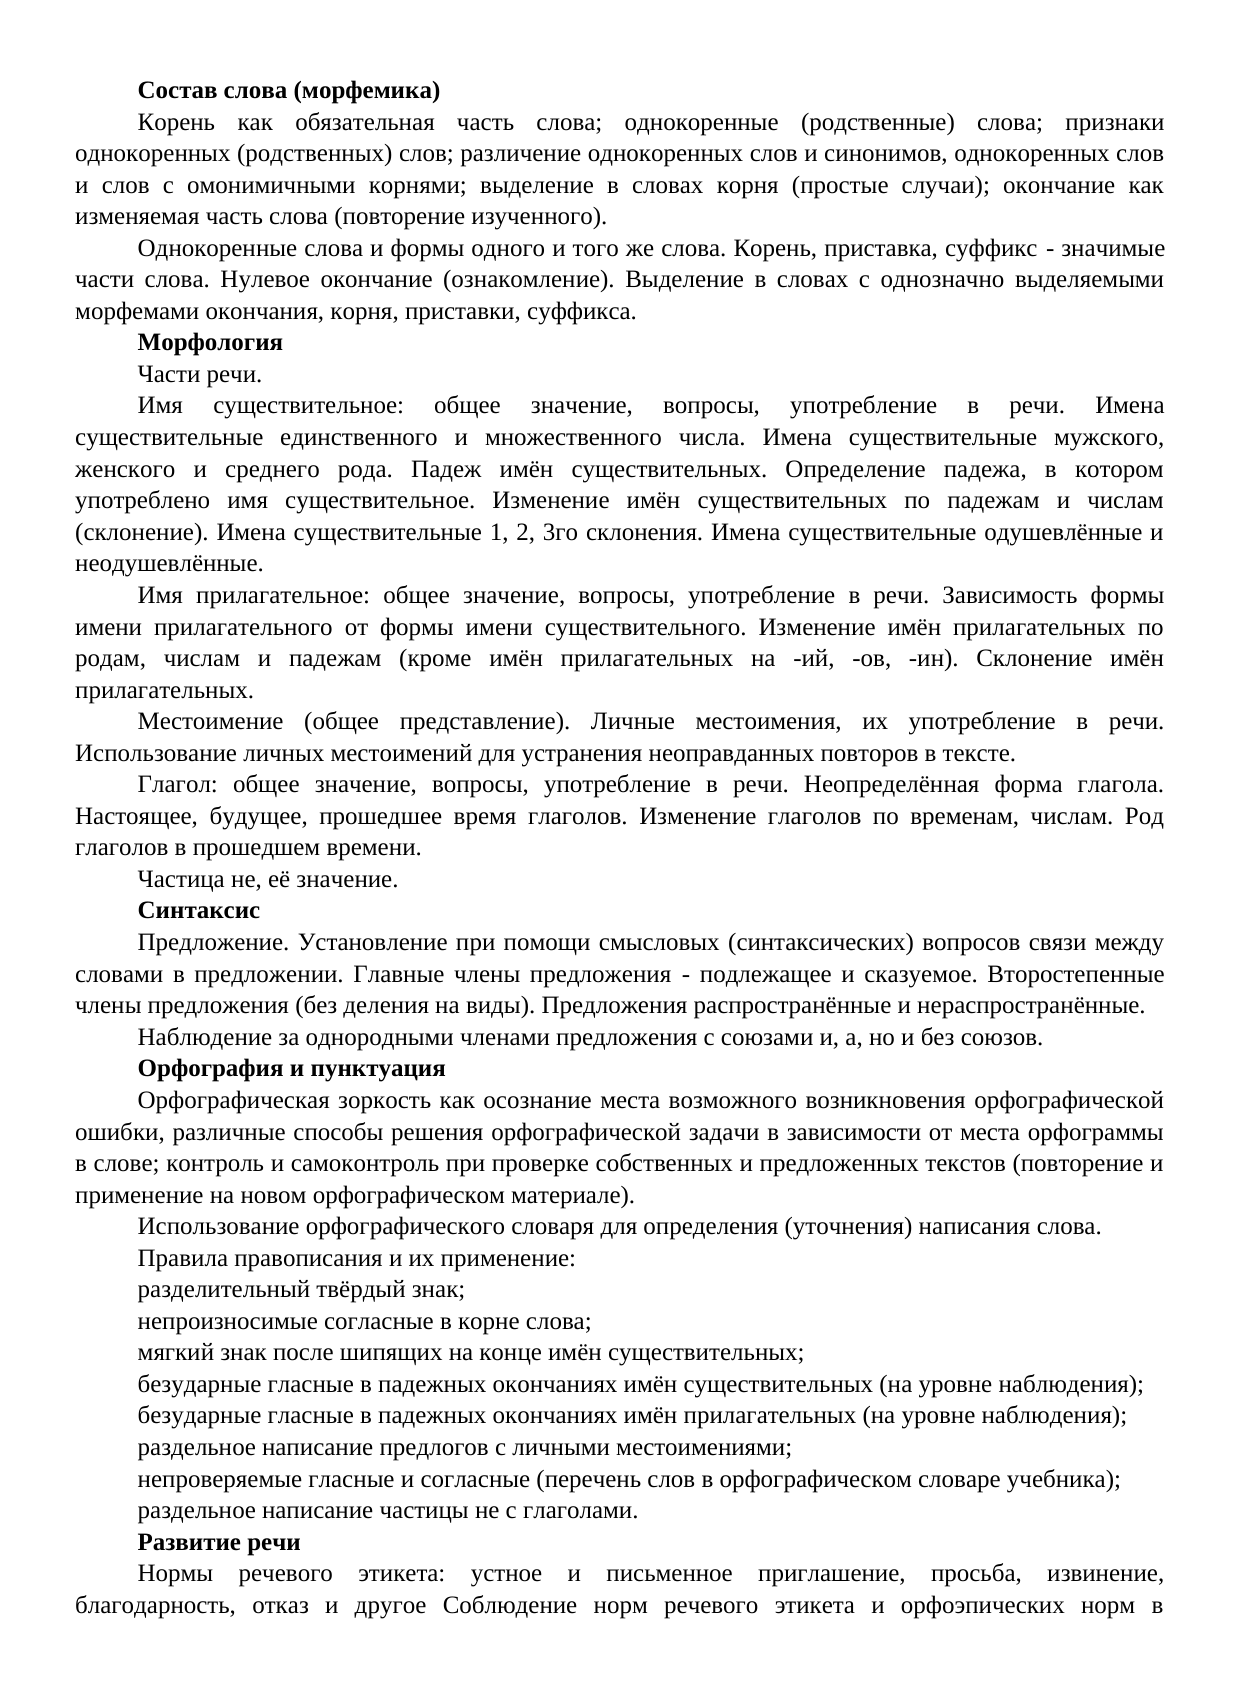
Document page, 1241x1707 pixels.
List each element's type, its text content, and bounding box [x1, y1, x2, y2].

text Предложение. Установление при помощи смысловых (синтаксических) вопросов связи между словами в предложении. Главные члены предложения ‑ подлежащее и сказуемое. Второстепенные члены предложения (без деления на виды). Предложения распространённые и нераспространённые. [75, 927, 1165, 1019]
text Местоимение (общее представление). Личные местоимения, их употребление в речи. Использование личных местоимений для устранения неоправданных повторов в тексте. [75, 706, 1165, 767]
text Однокоренные слова и формы одного и того же слова. Корень, приставка, суффикс ‑ значимые части слова. Нулевое окончание (ознакомление). Выделение в словах с однозначно выделяемыми морфемами окончания, корня, приставки, суффикса. [75, 233, 1165, 325]
text непроизносимые согласные в корне слова; [75, 1306, 1165, 1335]
text Имя прилагательное: общее значение, вопросы, употребление в речи. Зависимость формы имени прилагательного от формы имени существительного. Изменение имён прилагательных по родам, числам и падежам (кроме имён прилагательных на -ий, -ов, -ин). Склонение имён прилагательных. [75, 580, 1165, 703]
text Глагол: общее значение, вопросы, употребление в речи. Неопределённая форма глагола. Настоящее, будущее, прошедшее время глаголов. Изменение глаголов по временам, числам. Род глаголов в прошедшем времени. [75, 769, 1165, 861]
text Корень как обязательная часть слова; однокоренные (родственные) слова; признаки однокоренных (родственных) слов; различение однокоренных слов и синонимов, однокоренных слов и слов с омонимичными корнями; выделение в словах корня (простые случаи); окончание как изменяемая часть слова (повторение изученного). [75, 107, 1165, 230]
text разделительный твёрдый знак; [75, 1274, 1165, 1303]
text Орфография и пунктуация [75, 1053, 1165, 1082]
text безударные гласные в падежных окончаниях имён прилагательных (на уровне наблюдения); [75, 1401, 1165, 1429]
text раздельное написание предлогов с личными местоимениями; [75, 1432, 1165, 1461]
text Использование орфографического словаря для определения (уточнения) написания слова. [75, 1211, 1165, 1240]
text безударные гласные в падежных окончаниях имён существительных (на уровне наблюдения); [75, 1369, 1165, 1398]
text Наблюдение за однородными членами предложения с союзами и, а, но и без союзов. [75, 1022, 1165, 1051]
text раздельное написание частицы не с глаголами. [75, 1495, 1165, 1524]
text Состав слова (морфемика) [75, 75, 1165, 104]
text Части речи. [75, 359, 1165, 388]
text Развитие речи [75, 1527, 1165, 1556]
text непроверяемые гласные и согласные (перечень слов в орфографическом словаре учебника); [75, 1464, 1165, 1492]
text Частица не, её значение. [75, 864, 1165, 893]
text мягкий знак после шипящих на конце имён существительных; [75, 1337, 1165, 1366]
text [75, 1558, 1165, 1619]
text Синтаксис [75, 896, 1165, 924]
text Морфология [75, 327, 1165, 356]
text Имя существительное: общее значение, вопросы, употребление в речи. Имена существительные единственного и множественного числа. Имена существительные мужского, женского и среднего рода. Падеж имён существительных. Определение падежа, в котором употреблено имя существительное. Изменение имён существительных по падежам и числам (склонение). Имена существительные 1, 2, 3го склонения. Имена существительные одушевлённые и неодушевлённые. [75, 391, 1165, 577]
text Орфографическая зоркость как осознание места возможного возникновения орфографической ошибки, различные способы решения орфографической задачи в зависимости от места орфограммы в слове; контроль и самоконтроль при проверке собственных и предложенных текстов (повторение и применение на новом орфографическом материале). [75, 1085, 1165, 1208]
text Правила правописания и их применение: [75, 1243, 1165, 1272]
